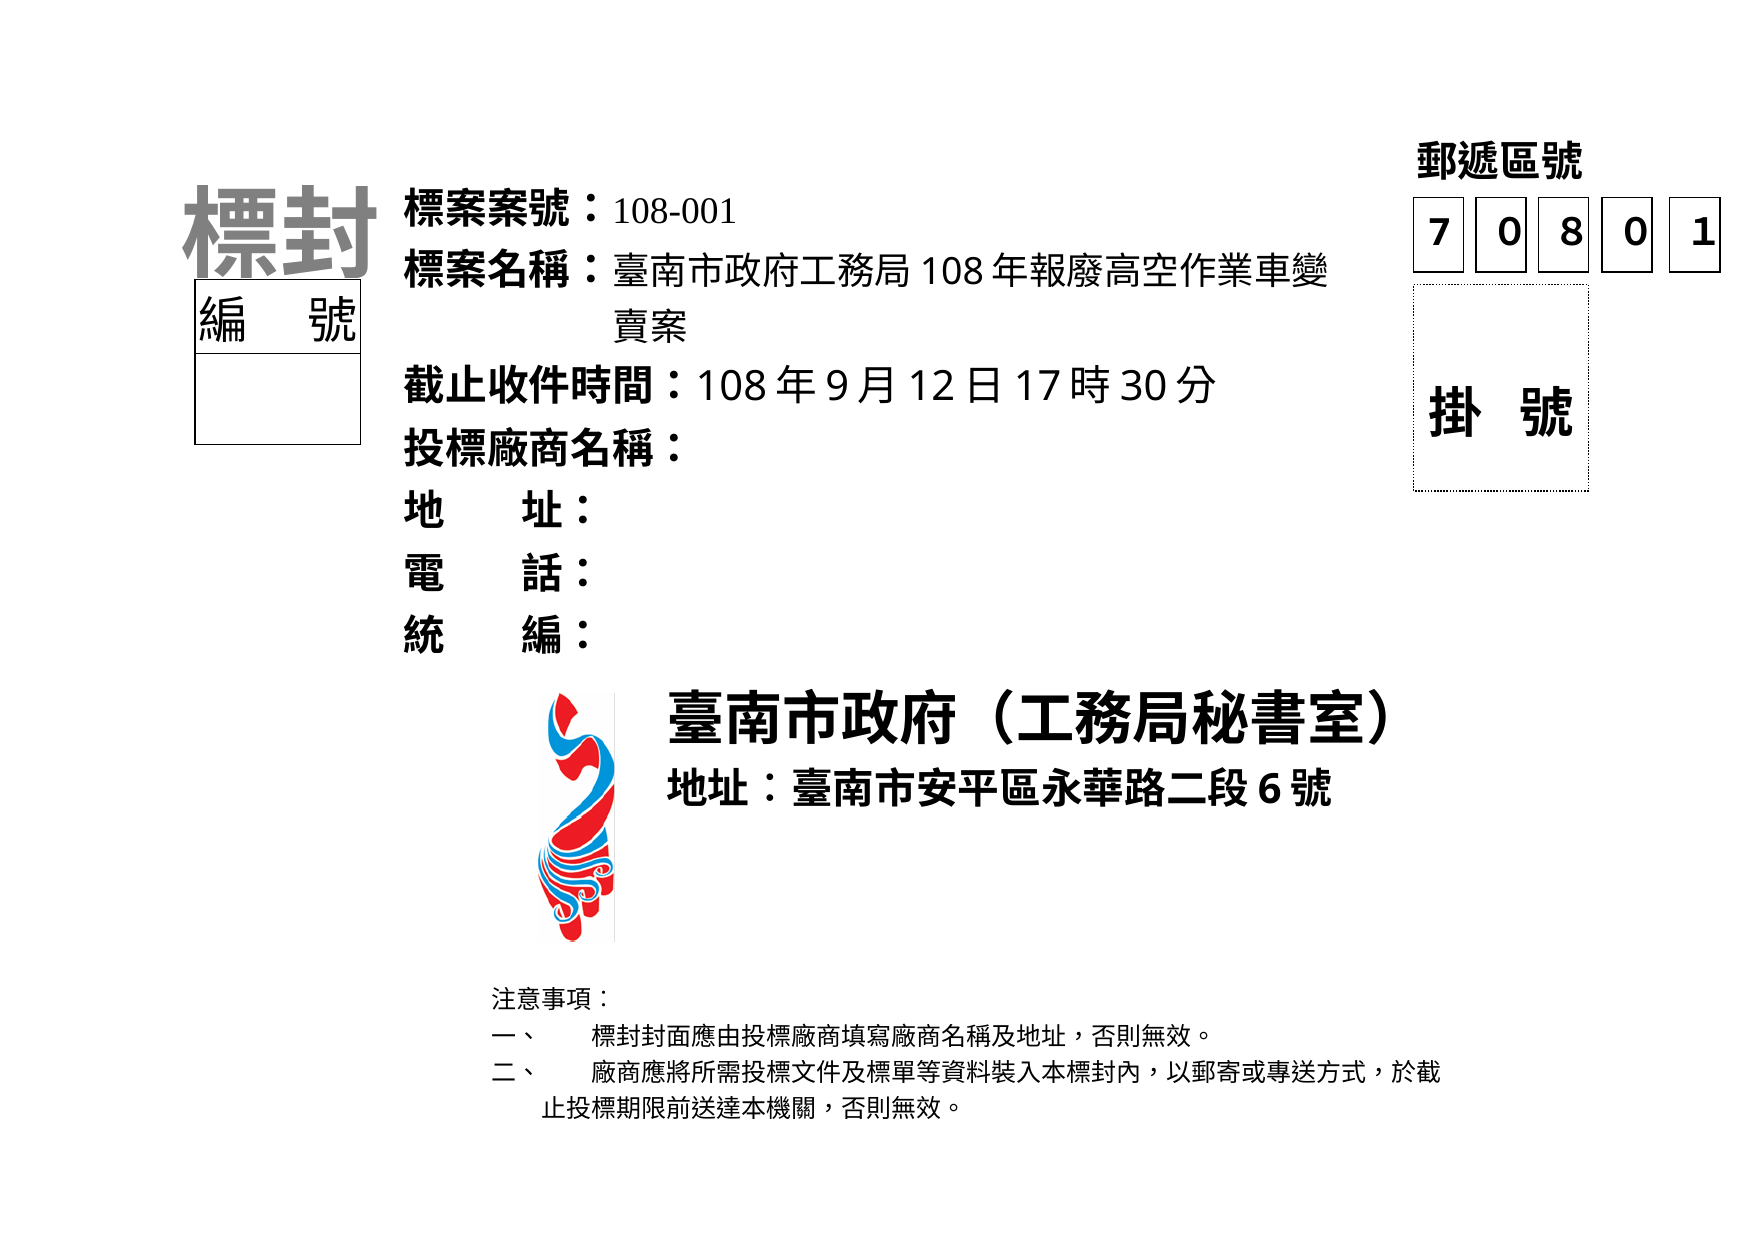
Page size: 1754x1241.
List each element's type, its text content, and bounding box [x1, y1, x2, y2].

table_header 編號 [196, 280, 360, 353]
table_cell [196, 354, 360, 444]
picture [538, 693, 615, 942]
